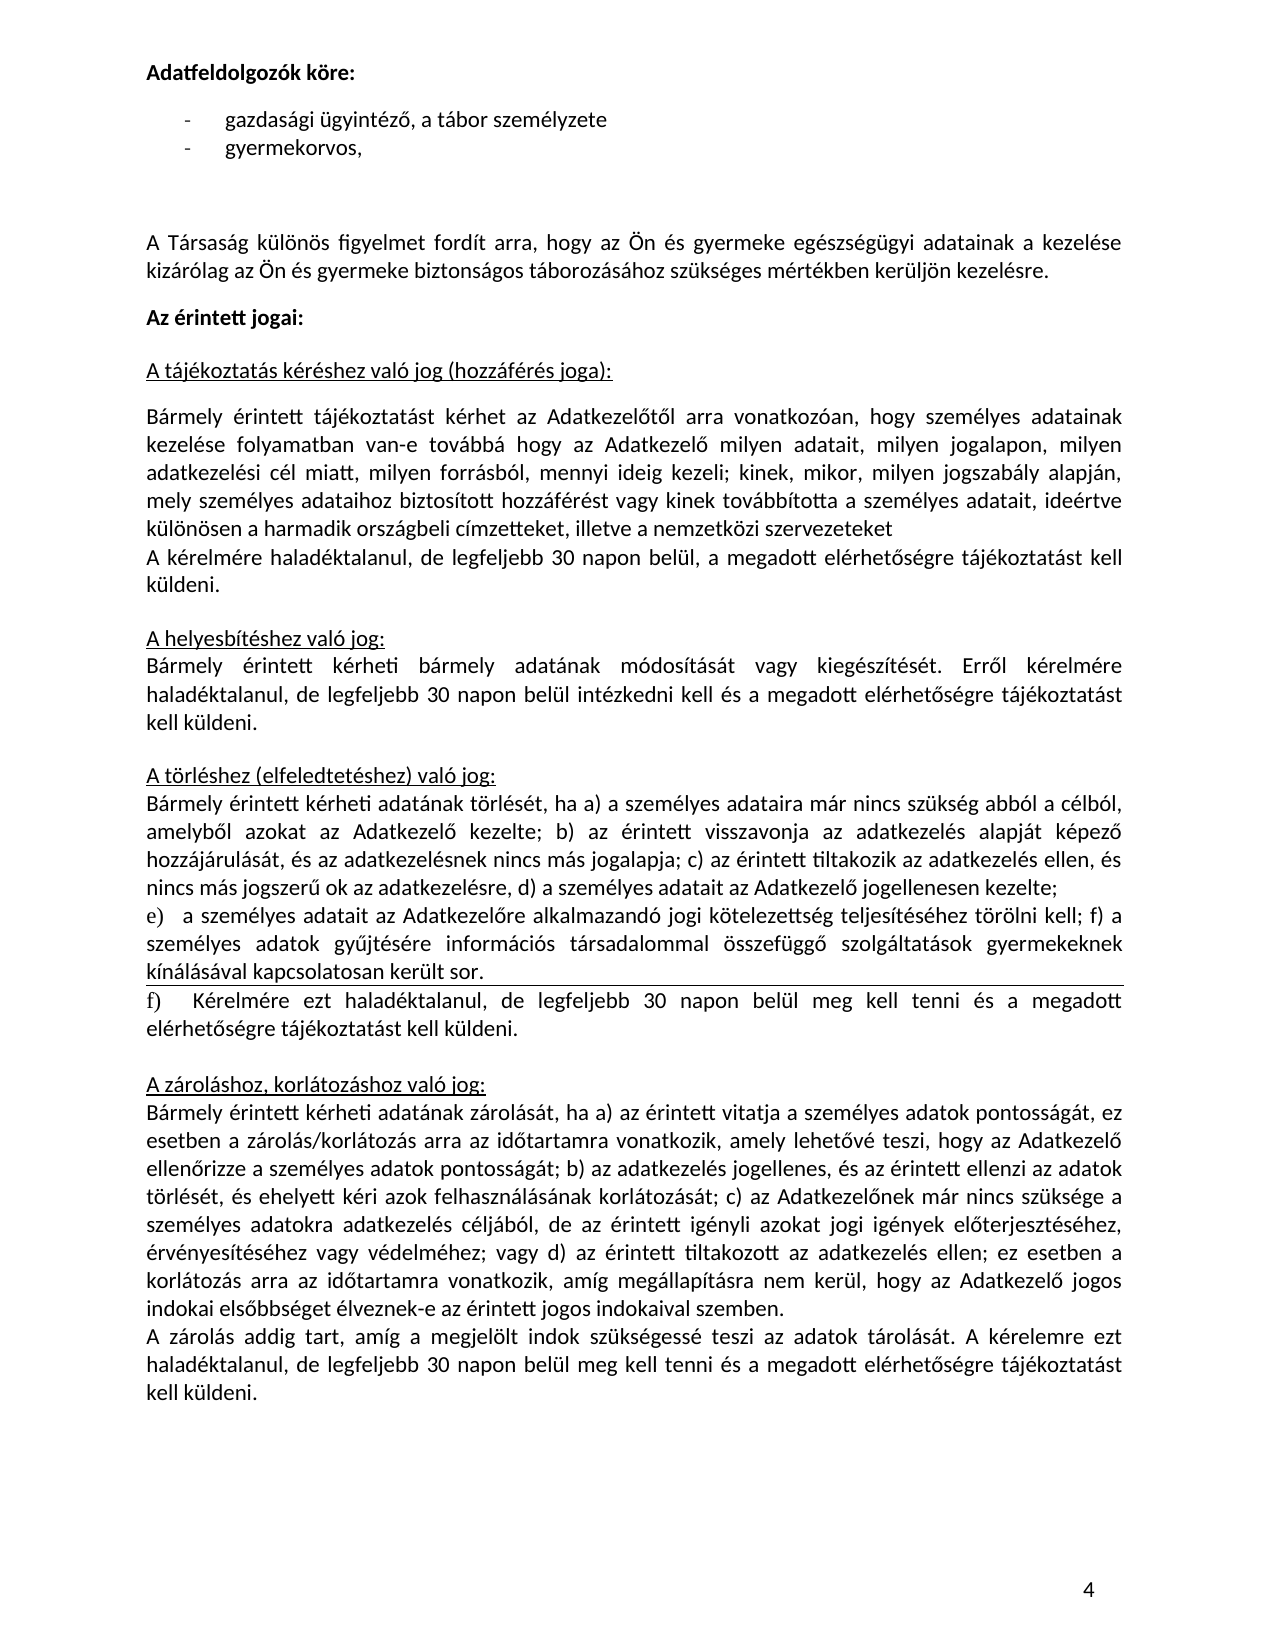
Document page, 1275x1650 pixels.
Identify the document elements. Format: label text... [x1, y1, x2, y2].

list a személyes adatait az Adatkezelőre alkalmazandó jogi kötelezettség teljesítéséhez törölni kell; f) a személyes adatok gyűjtésére információs társadalommal összefüggő szolgáltatások gyermekeknek kínálásával kapcsolatosan került sor. [146, 901, 1124, 985]
text A törléshez (elfeledtetéshez) való jog: [119, 761, 1124, 789]
text Adatfeldolgozók köre: [119, 58, 1124, 86]
text A kérelmére haladéktalanul, de legfeljebb 30 napon belül, a megadott elérhetőségre tájékoztatást kell küldeni. [146, 543, 1124, 599]
list Kérelmére ezt haladéktalanul, de legfeljebb 30 napon belül meg kell tenni és a megadott elérhetőségre tájékoztatást kell küldeni. [146, 986, 1124, 1042]
text Bármely érintett kérheti adatának törlését, ha a) a személyes adataira már nincs szükség abból a célból, amelyből azokat az Adatkezelő kezelte; b) az érintett visszavonja az adatkezelés alapját képező hozzájárulását, és az adatkezelésnek nincs más jogalapja; c) az érintett tiltakozik az adatkezelés ellen, és nincs más jogszerű ok az adatkezelésre, d) a személyes adatait az Adatkezelő jogellenesen kezelte; [146, 789, 1124, 901]
list gyermekorvos, [119, 133, 1124, 161]
text Bármely érintett tájékoztatást kérhet az Adatkezelőtől arra vonatkozóan, hogy személyes adatainak kezelése folyamatban van-e továbbá hogy az Adatkezelő milyen adatait, milyen jogalapon, milyen adatkezelési cél miatt, milyen forrásból, mennyi ideig kezeli; kinek, mikor, milyen jogszabály alapján, mely személyes adataihoz biztosított hozzáférést vagy kinek továbbította a személyes adatait, ideértve különösen a harmadik országbeli címzetteket, illetve a nemzetközi szervezeteket [146, 402, 1124, 543]
text A Társaság különös figyelmet fordít arra, hogy az Ön és gyermeke egészségügyi adatainak a kezelése kizárólag az Ön és gyermeke biztonságos táborozásához szükséges mértékben kerüljön kezelésre. [146, 228, 1124, 284]
list gazdasági ügyintéző, a tábor személyzete [119, 105, 1124, 133]
text A tájékoztatás kéréshez való jog (hozzáférés joga): [119, 356, 1124, 384]
text Bármely érintett kérheti bármely adatának módosítását vagy kiegészítését. Erről kérelmére haladéktalanul, de legfeljebb 30 napon belül intézkedni kell és a megadott elérhetőségre tájékoztatást kell küldeni. [146, 652, 1124, 736]
text Az érintett jogai: [119, 303, 1124, 331]
text Bármely érintett kérheti adatának zárolását, ha a) az érintett vitatja a személyes adatok pontosságát, ez esetben a zárolás/korlátozás arra az időtartamra vonatkozik, amely lehetővé teszi, hogy az Adatkezelő ellenőrizze a személyes adatok pontosságát; b) az adatkezelés jogellenes, és az érintett ellenzi az adatok törlését, és ehelyett kéri azok felhasználásának korlátozását; c) az Adatkezelőnek már nincs szüksége a személyes adatokra adatkezelés céljából, de az érintett igényli azokat jogi igények előterjesztéséhez, érvényesítéséhez vagy védelméhez; vagy d) az érintett tiltakozott az adatkezelés ellen; ez esetben a korlátozás arra az időtartamra vonatkozik, amíg megállapításra nem kerül, hogy az Adatkezelő jogos indokai elsőbbséget élveznek-e az érintett jogos indokaival szemben. [146, 1098, 1124, 1322]
text A zároláshoz, korlátozáshoz való jog: [119, 1070, 1124, 1098]
text A zárolás addig tart, amíg a megjelölt indok szükségessé teszi az adatok tárolását. A kérelemre ezt haladéktalanul, de legfeljebb 30 napon belül meg kell tenni és a megadott elérhetőségre tájékoztatást kell küldeni. [146, 1322, 1124, 1406]
text A helyesbítéshez való jog: [119, 624, 1124, 652]
